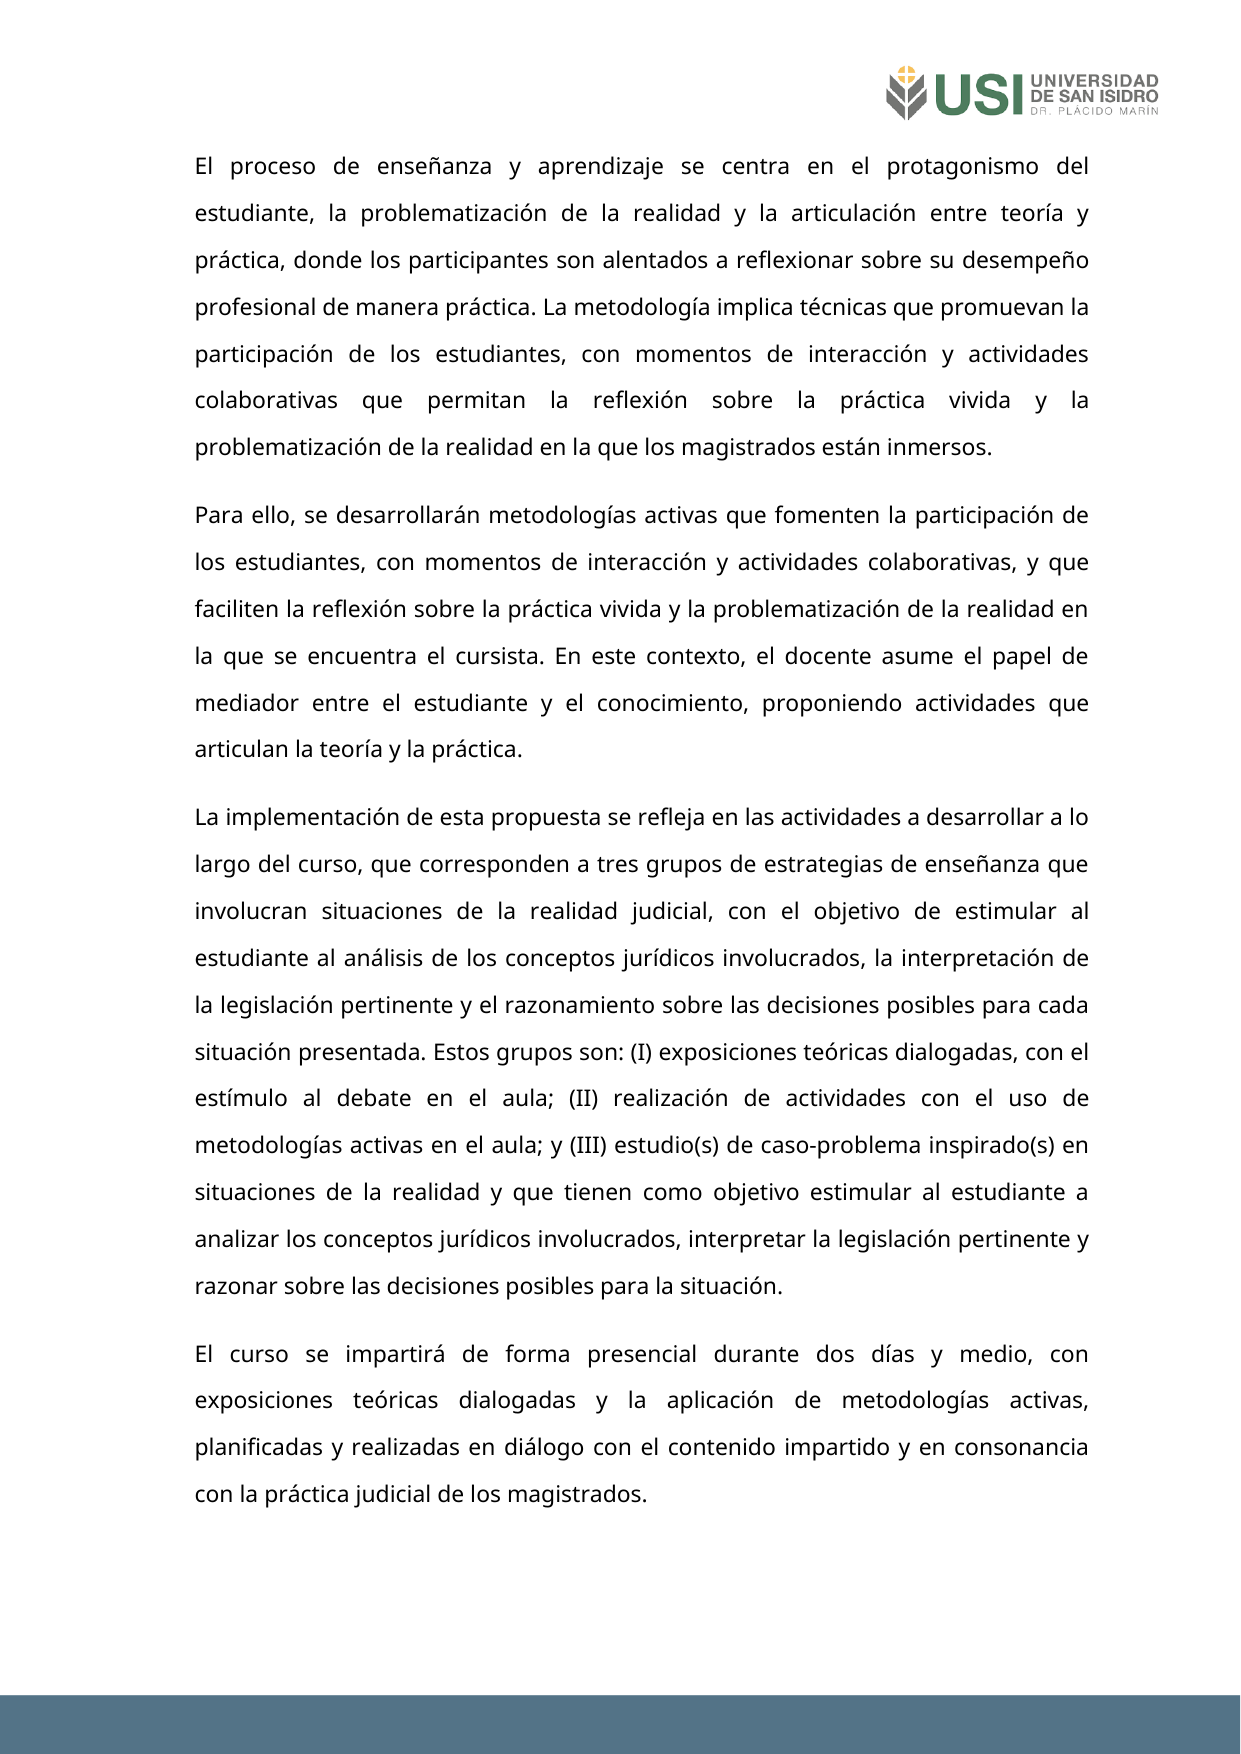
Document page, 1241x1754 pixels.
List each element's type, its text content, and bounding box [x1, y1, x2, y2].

text El curso se impartirá de forma presencial durante dos días y medio, con exposiciones teóricas dialogadas y la aplicación de metodologías activas, planificadas y realizadas en diálogo con el contenido impartido y en consonancia con la práctica judicial de los magistrados. [194, 1337, 1090, 1509]
text Para ello, se desarrollarán metodologías activas que fomenten la participación de los estudiantes, con momentos de interacción y actividades colaborativas, y que faciliten la reflexión sobre la práctica vivida y la problematización de la realidad en la que se encuentra el cursista. En este contexto, el docente asume el papel de mediador entre el estudiante y el conocimiento, proponiendo actividades que articulan la teoría y la práctica. [194, 499, 1090, 764]
text El proceso de enseñanza y aprendizaje se centra en el protagonismo del estudiante, la problematización de la realidad y la articulación entre teoría y práctica, donde los participantes son alentados a reflexionar sobre su desempeño profesional de manera práctica. La metodología implica técnicas que promuevan la participación de los estudiantes, con momentos de interacción y actividades colaborativas que permitan la reflexión sobre la práctica vivida y la problematización de la realidad en la que los magistrados están inmersos. [194, 150, 1090, 462]
picture [0, 2, 1241, 1754]
text La implementación de esta propuesta se refleja en las actividades a desarrollar a lo largo del curso, que corresponden a tres grupos de estrategias de enseñanza que involucran situaciones de la realidad judicial, con el objetivo de estimular al estudiante al análisis de los conceptos jurídicos involucrados, la interpretación de la legislación pertinente y el razonamiento sobre las decisiones posibles para cada situación presentada. Estos grupos son: (I) exposiciones teóricas dialogadas, con el estímulo al debate en el aula; (II) realización de actividades con el uso de metodologías activas en el aula; y (III) estudio(s) de caso-problema inspirado(s) en situaciones de la realidad y que tienen como objetivo estimular al estudiante a analizar los conceptos jurídicos involucrados, interpretar la legislación pertinente y razonar sobre las decisiones posibles para la situación. [194, 801, 1090, 1301]
